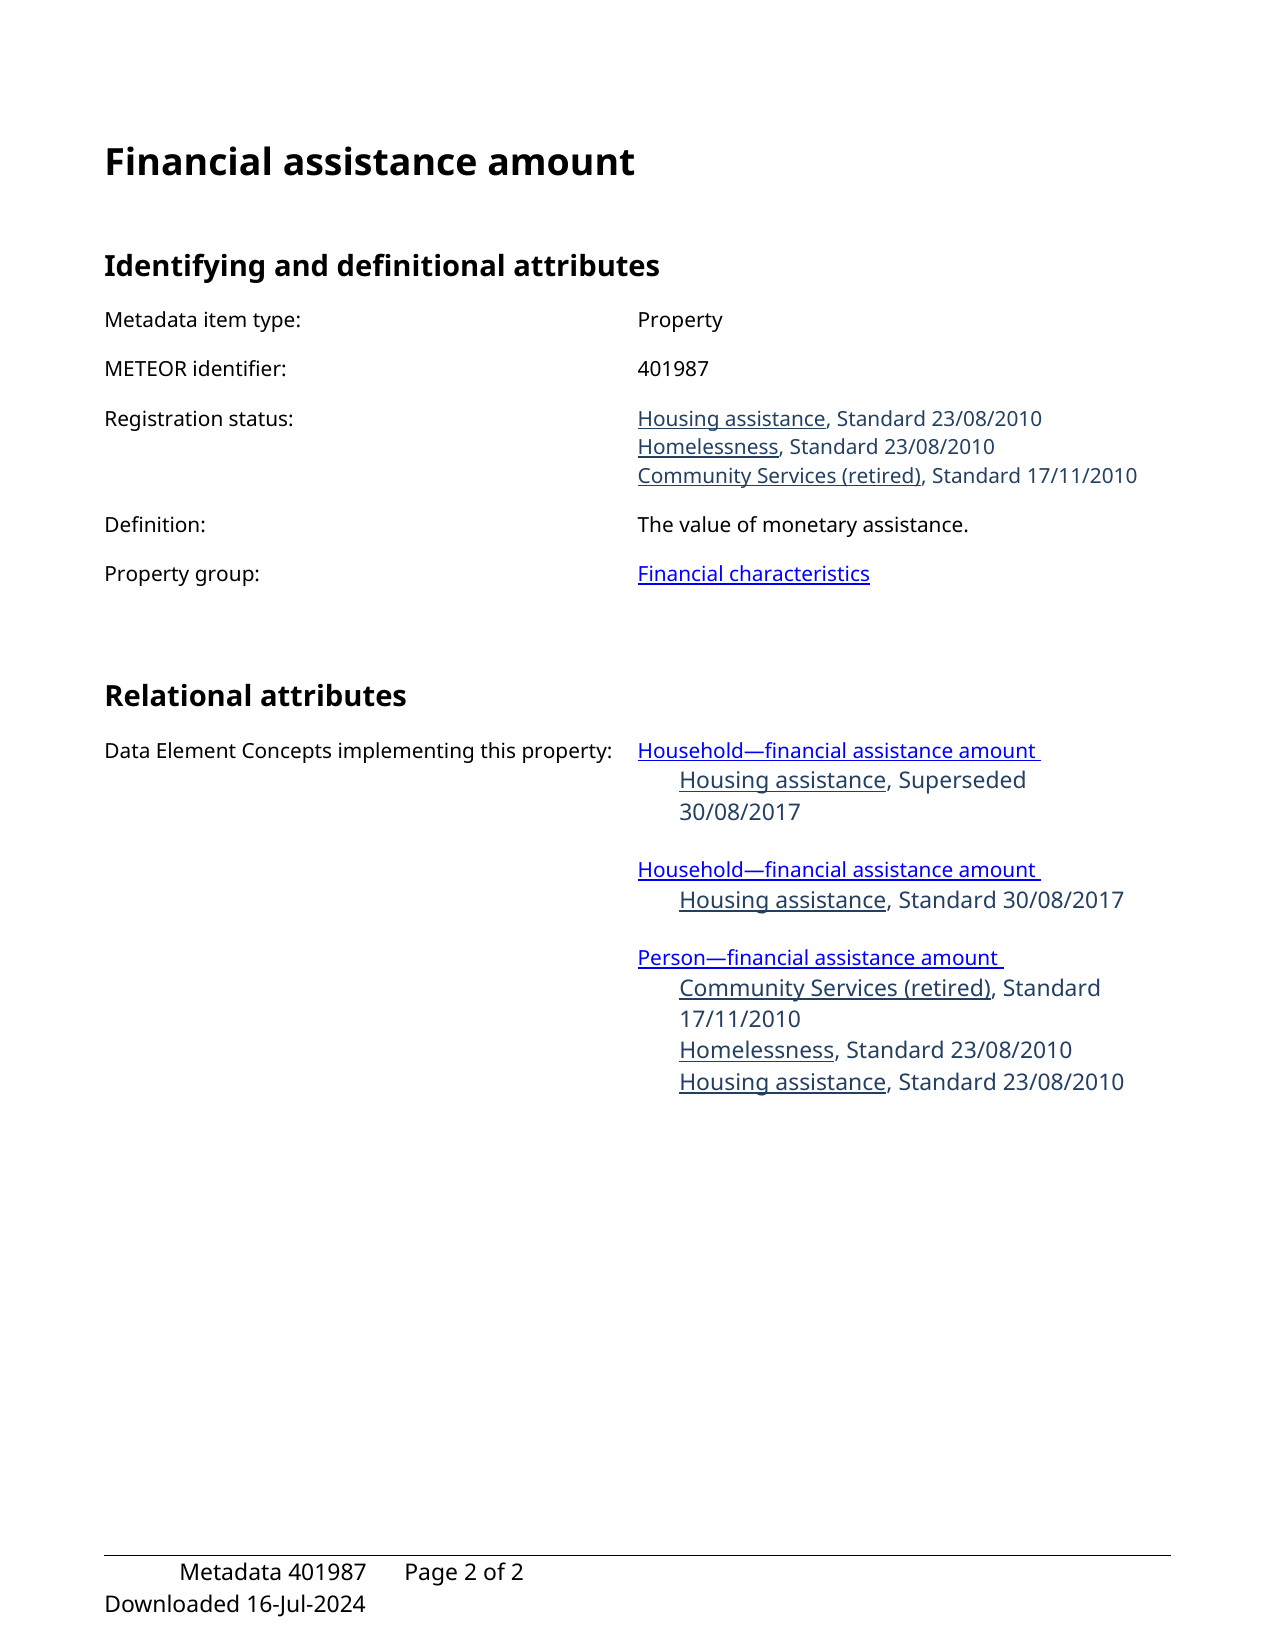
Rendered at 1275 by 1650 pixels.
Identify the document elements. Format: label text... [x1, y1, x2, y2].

table_header Identifying and definitional attributes [93, 199, 1159, 295]
table_cell Definition: [93, 500, 626, 549]
table_cell The value of monetary assistance. [626, 500, 1159, 549]
table_cell Registration status: [93, 394, 626, 499]
table_cell 401987 [626, 344, 1159, 393]
subtitle Financial assistance amount [104, 135, 1171, 186]
table_cell METEOR identifier: [93, 344, 626, 393]
table_cell Property group: [93, 549, 626, 598]
table_cell Household—financial assistance amount Housing assistance, Superseded 30/08/2017 Household—financial assistance amount Housing assistance, Standard 30/08/2017 Person—financial assistance amount Community Services (retired), Standard 17/11/2010 Homelessness, Standard 23/08/2010 Housing assistance, Standard 23/08/2010 [626, 725, 1159, 1164]
table_cell Property [626, 295, 1159, 344]
table_cell Housing assistance, Standard 23/08/2010 Homelessness, Standard 23/08/2010 Community Services (retired), Standard 17/11/2010 [626, 394, 1159, 499]
table_header Relational attributes [93, 629, 1159, 725]
table_cell Metadata item type: [93, 295, 626, 344]
table_cell Financial characteristics [626, 549, 1159, 598]
table_cell Data Element Concepts implementing this property: [93, 725, 626, 1164]
